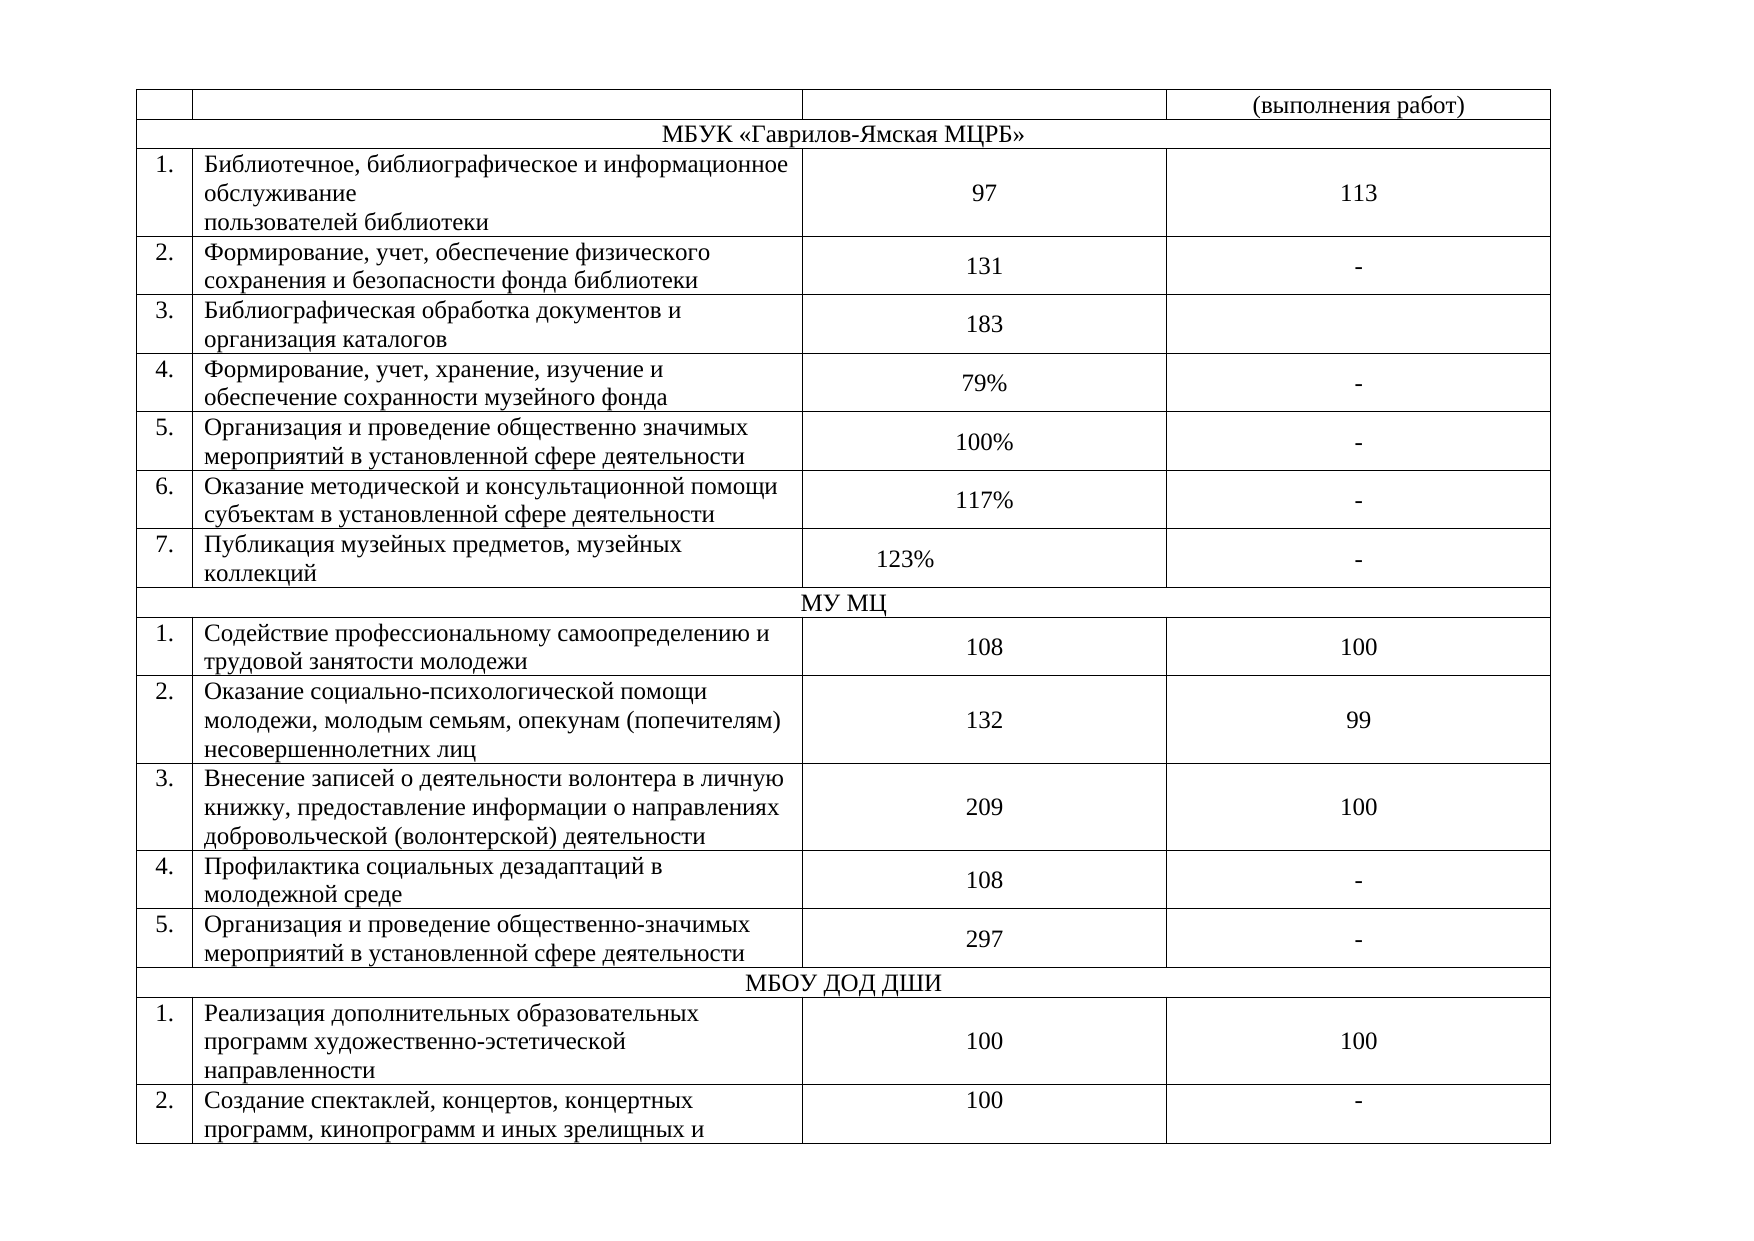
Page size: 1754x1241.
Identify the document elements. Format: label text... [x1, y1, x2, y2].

table_cell 100 [1167, 618, 1550, 675]
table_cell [193, 1085, 802, 1142]
table_cell 209 [803, 764, 1166, 850]
table_cell Реализация дополнительных образовательных программ художественно-эстетической направленности [193, 998, 802, 1084]
table_cell 100 [803, 998, 1166, 1084]
table_cell Формирование, учет, обеспечение физического сохранения и безопасности фонда библиотеки [193, 237, 802, 294]
table_cell 131 [803, 237, 1166, 294]
table_cell [1167, 295, 1550, 353]
table_cell МБОУ ДОД ДШИ [137, 968, 1550, 997]
table_cell 100% [803, 412, 1166, 470]
table_cell 132 [803, 676, 1166, 762]
table_cell 297 [803, 909, 1166, 967]
table_cell Библиографическая обработка документов и организация каталогов [193, 295, 802, 353]
table_cell 2. [137, 1085, 192, 1142]
table_cell 100 [1167, 998, 1550, 1084]
table_cell 100 [803, 1085, 1166, 1142]
table_cell 117% [803, 471, 1166, 528]
table_cell МБУК «Гаврилов-Ямская МЦРБ» [137, 120, 1550, 148]
table_cell - [1167, 909, 1550, 967]
table_cell 79% [803, 354, 1166, 411]
table_cell - [1167, 1085, 1550, 1142]
table_cell 100 [1167, 764, 1550, 850]
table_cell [803, 90, 1166, 118]
table_cell 3. [137, 295, 192, 353]
table_cell - [1167, 529, 1550, 587]
table_cell 183 [803, 295, 1166, 353]
table_cell Внесение записей о деятельности волонтера в личную книжку, предоставление информации о направлениях добровольческой (волонтерской) деятельности [193, 764, 802, 850]
table_cell Оказание методической и консультационной помощи субъектам в установленной сфере деятельности [193, 471, 802, 528]
table_cell 113 [1167, 149, 1550, 236]
table_cell 1. [137, 149, 192, 236]
table_cell - [1167, 412, 1550, 470]
table_cell 1. [137, 998, 192, 1084]
table_cell 99 [1167, 676, 1550, 762]
table_cell Содействие профессиональному самоопределению и трудовой занятости молодежи [193, 618, 802, 675]
table_cell 97 [803, 149, 1166, 236]
table_cell - [1167, 237, 1550, 294]
table_cell Формирование, учет, хранение, изучение и обеспечение сохранности музейного фонда [193, 354, 802, 411]
table_cell 4. [137, 354, 192, 411]
table_cell Библиотечное, библиографическое и информационное обслуживание пользователей библиотеки [193, 149, 802, 236]
table_cell 6. [137, 471, 192, 528]
table_cell 108 [803, 851, 1166, 908]
table_cell 1. [137, 618, 192, 675]
table_cell Организация и проведение общественно-значимых мероприятий в установленной сфере деятельности [193, 909, 802, 967]
table_cell 108 [803, 618, 1166, 675]
table_cell - [1167, 354, 1550, 411]
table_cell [1167, 90, 1550, 118]
table_cell МУ МЦ [137, 588, 1550, 617]
table_cell 2. [137, 676, 192, 762]
table_cell 123% [803, 529, 1166, 587]
table_cell 3. [137, 764, 192, 850]
table_cell 7. [137, 529, 192, 587]
table_cell Публикация музейных предметов, музейных коллекций [193, 529, 802, 587]
table_cell - [1167, 851, 1550, 908]
table_cell Профилактика социальных дезадаптаций в молодежной среде [193, 851, 802, 908]
table_cell Оказание социально-психологической помощи молодежи, молодым семьям, опекунам (попечителям) несовершеннолетних лиц [193, 676, 802, 762]
table_cell 5. [137, 909, 192, 967]
table_cell Организация и проведение общественно значимых мероприятий в установленной сфере деятельности [193, 412, 802, 470]
table_cell 5. [137, 412, 192, 470]
table_cell - [1167, 471, 1550, 528]
table_cell 4. [137, 851, 192, 908]
table_cell 2. [137, 237, 192, 294]
